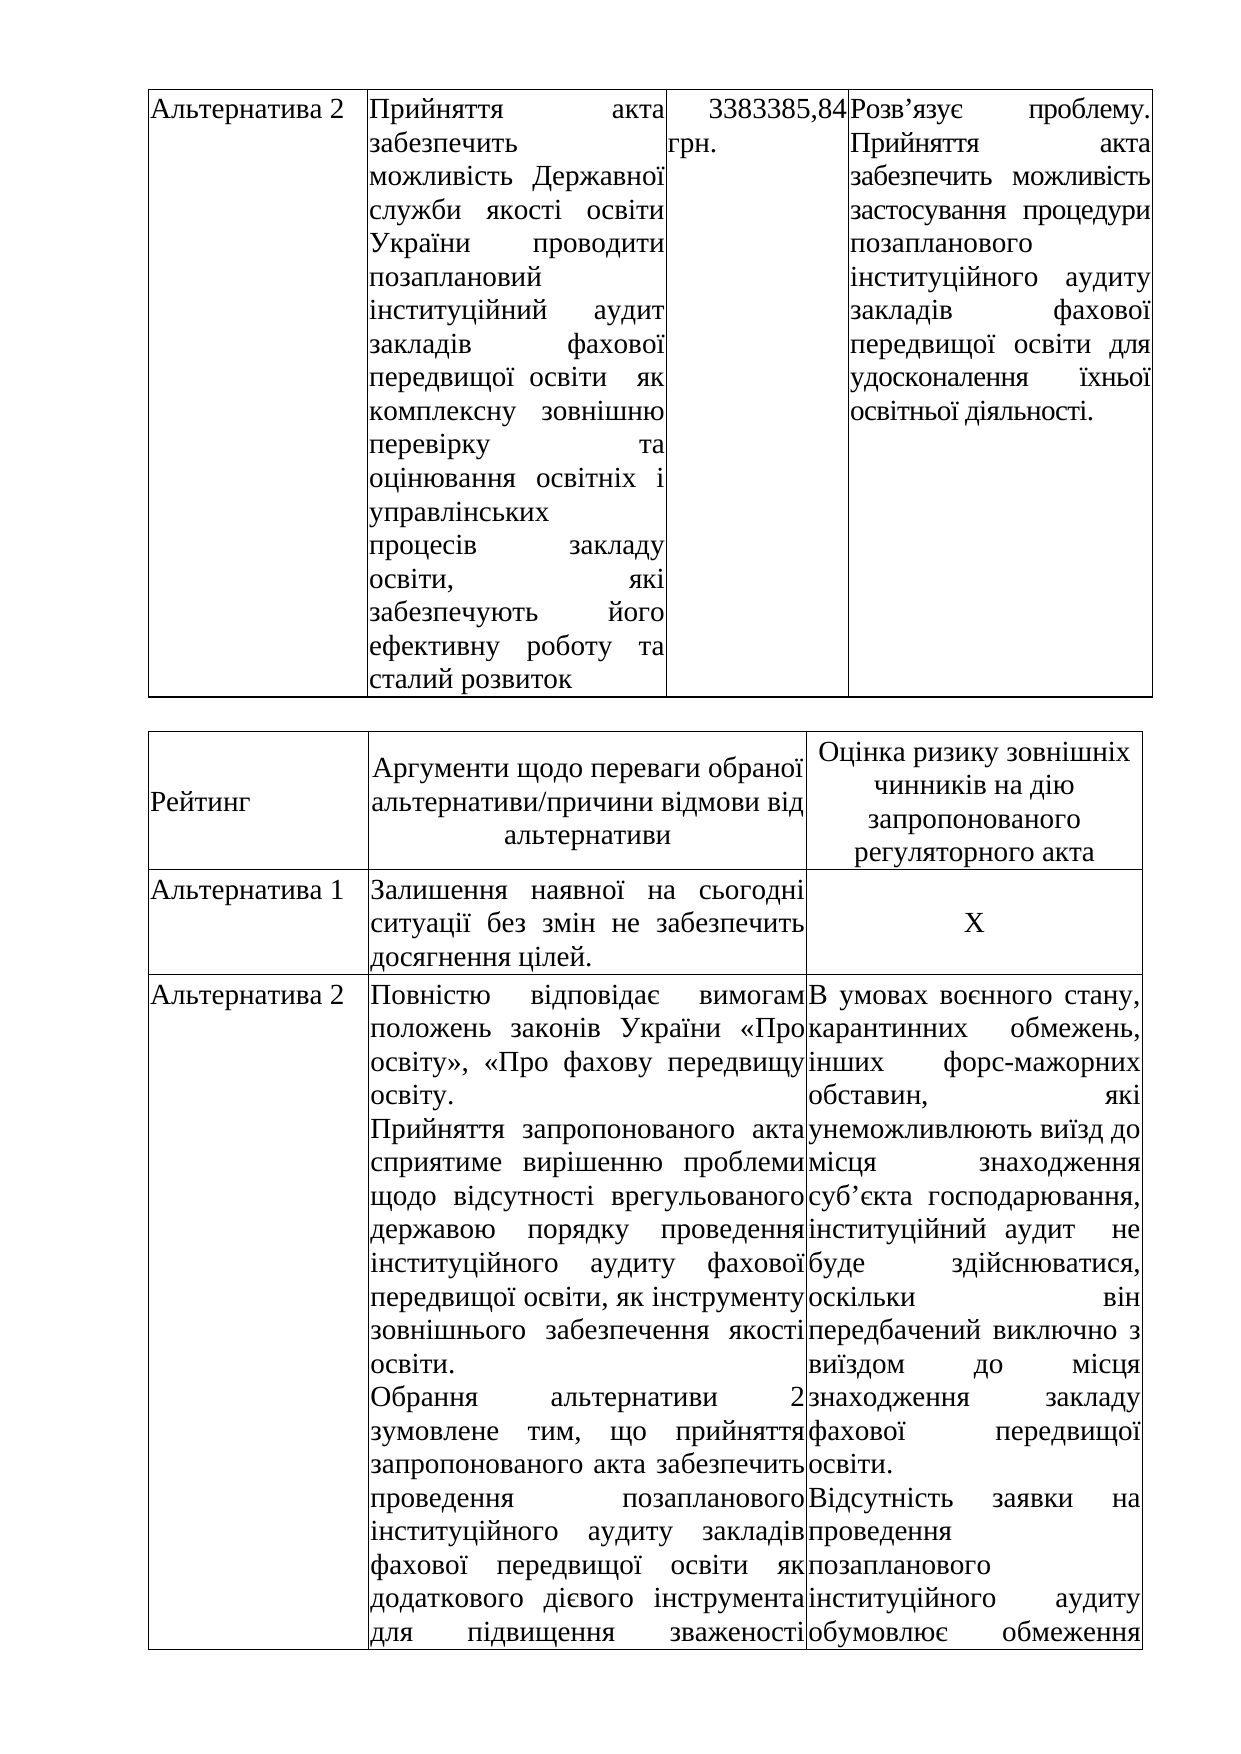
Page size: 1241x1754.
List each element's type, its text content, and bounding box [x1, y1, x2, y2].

table_cell 3383385,84 грн. [667, 90, 848, 696]
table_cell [369, 975, 806, 1649]
table_cell Альтернатива 2 [149, 90, 367, 696]
table_header Оцінка ризику зовнішніх чинників на дію запропонованого регуляторного акта [807, 732, 1142, 869]
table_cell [807, 975, 1142, 1649]
table_header Рейтинг [149, 732, 368, 869]
table_cell Залишення наявної на сьогодні ситуації без змін не забезпечить досягнення цілей. [369, 870, 806, 974]
table_cell Альтернатива 1 [149, 870, 368, 974]
table_header Аргументи щодо переваги обраної альтернативи/причини відмови від альтернативи [369, 732, 806, 869]
table_cell Розв’язує проблему. Прийняття акта забезпечить можливість застосування процедури позапланового інституційного аудиту закладів фахової передвищої освіти для удосконалення їхньої освітньої діяльності. [849, 90, 1152, 696]
table_cell Х [807, 870, 1142, 974]
table_cell Альтернатива 2 [149, 975, 368, 1649]
table_cell Прийняття акта забезпечить можливість Державної служби якості освіти України проводити позаплановий інституційний аудит закладів фахової передвищої освіти як комплексну зовнішню перевірку та оцінювання освітніх і управлінських процесів закладу освіти, які забезпечують його ефективну роботу та сталий розвиток [368, 90, 666, 696]
